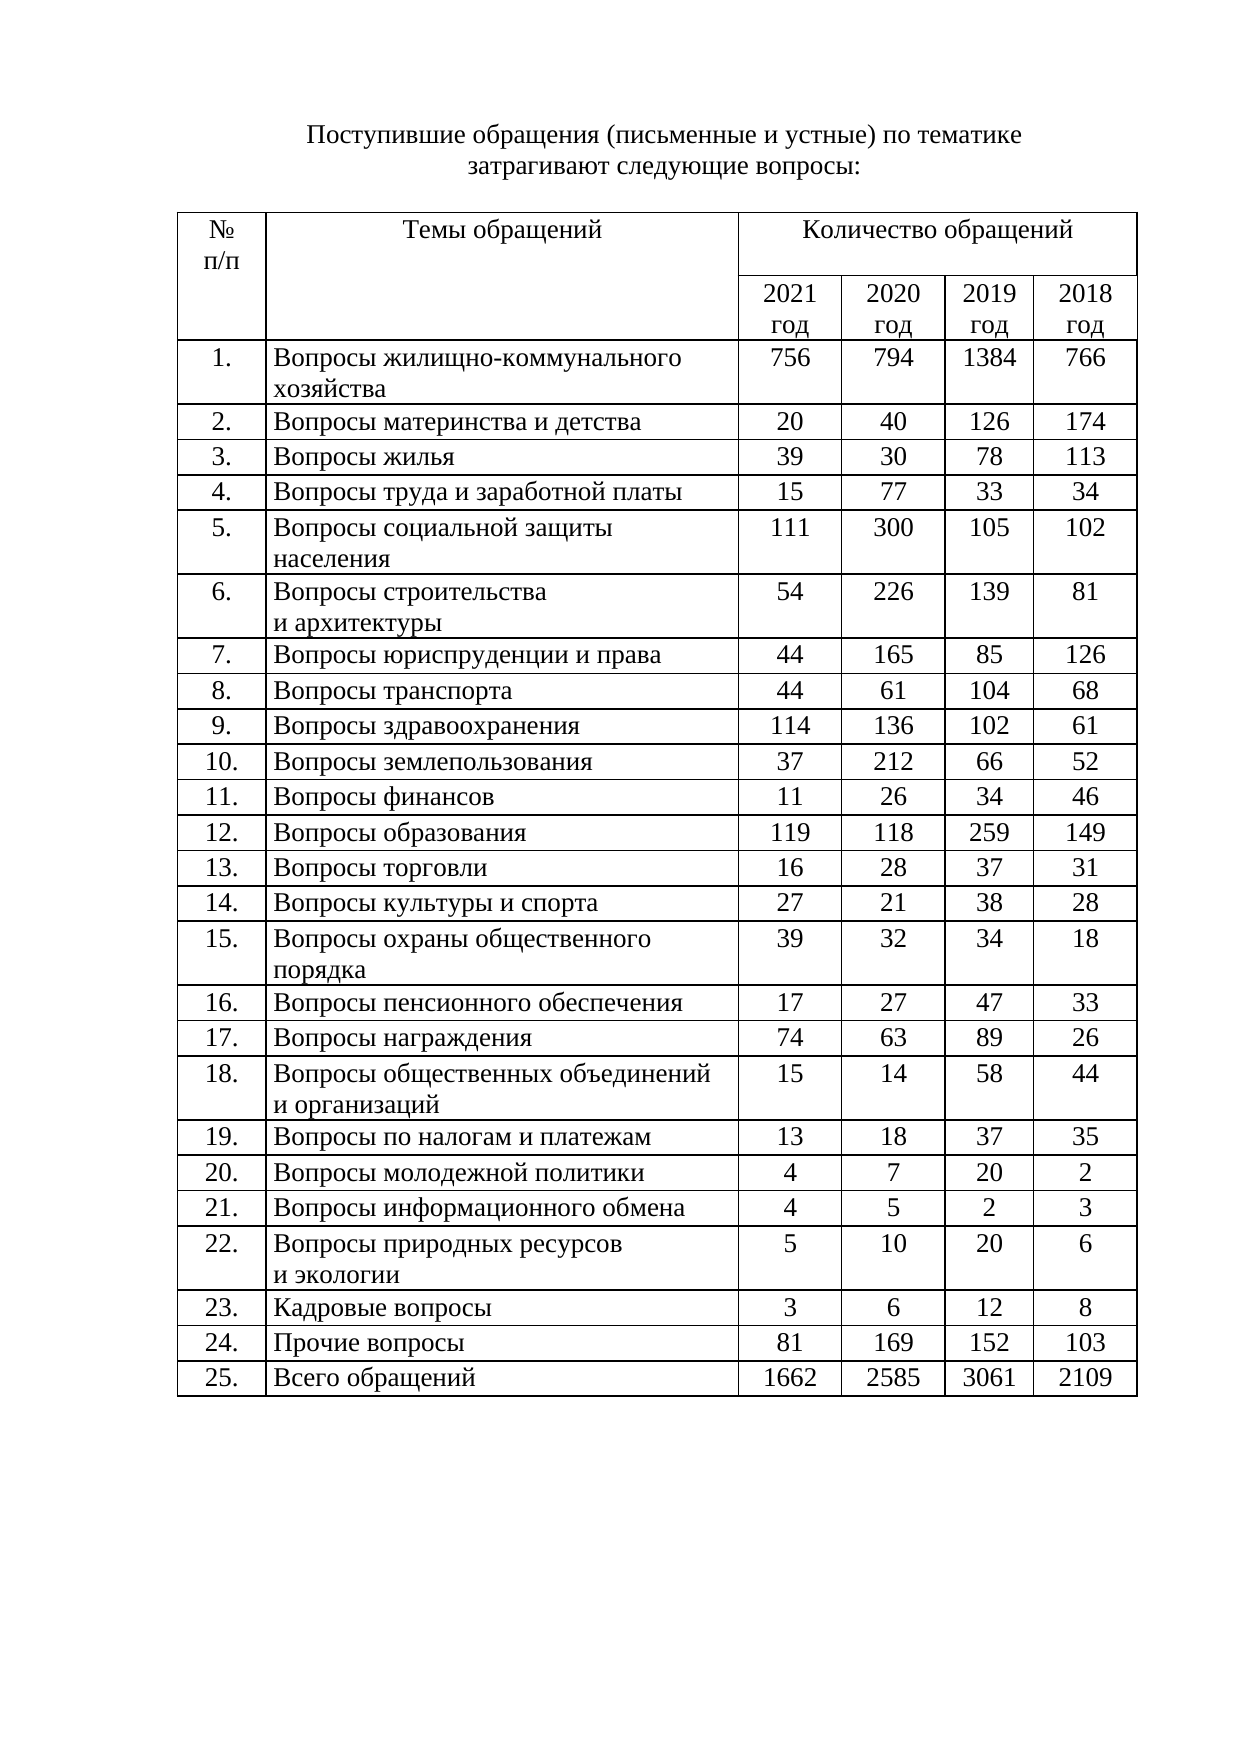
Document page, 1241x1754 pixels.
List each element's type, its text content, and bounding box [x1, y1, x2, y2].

table_cell Всего обращений [267, 1362, 738, 1395]
table_cell 1. [178, 341, 265, 403]
table_cell Вопросы природных ресурсов и экологии [267, 1227, 738, 1289]
table_cell 20 [739, 405, 841, 438]
table_cell 81 [1034, 575, 1136, 637]
table_cell Вопросы социальной защиты населения [267, 511, 738, 573]
table_cell 28 [1034, 887, 1136, 920]
table_cell 20 [946, 1227, 1033, 1289]
table_cell 16 [739, 851, 841, 885]
table_cell 34 [946, 780, 1033, 814]
table_cell 126 [946, 405, 1033, 438]
table_cell Вопросы жилья [267, 440, 738, 474]
table_cell 4 [739, 1191, 841, 1225]
table_cell 12 [946, 1291, 1033, 1324]
table_cell 15. [178, 922, 265, 984]
table_cell 2585 [842, 1362, 944, 1395]
table_cell 105 [946, 511, 1033, 573]
table_cell 118 [842, 816, 944, 849]
table_cell 5 [842, 1191, 944, 1225]
table_cell 14. [178, 887, 265, 920]
table_cell 13 [739, 1121, 841, 1154]
table_cell 17 [739, 986, 841, 1020]
table_cell 66 [946, 745, 1033, 779]
table_cell Вопросы награждения [267, 1021, 738, 1055]
table_cell Вопросы материнства и детства [267, 405, 738, 438]
table_cell Вопросы торговли [267, 851, 738, 885]
table_cell Вопросы финансов [267, 780, 738, 814]
table_cell 794 [842, 341, 944, 403]
table_cell 81 [739, 1326, 841, 1360]
table_cell 2 [946, 1191, 1033, 1225]
table_cell 33 [946, 476, 1033, 509]
table_cell 37 [946, 1121, 1033, 1154]
table_cell 15 [739, 1057, 841, 1119]
table_cell 1384 [946, 341, 1033, 403]
table_cell 259 [946, 816, 1033, 849]
table_cell 2021 год [739, 276, 841, 339]
table_cell 149 [1034, 816, 1136, 849]
table_cell 103 [1034, 1326, 1136, 1360]
table_cell 113 [1034, 440, 1136, 474]
table_cell 9. [178, 710, 265, 743]
table_cell 10. [178, 745, 265, 779]
table_cell 44 [1034, 1057, 1136, 1119]
table_cell 20. [178, 1156, 265, 1190]
table_cell 13. [178, 851, 265, 885]
table_cell 226 [842, 575, 944, 637]
table_cell [178, 275, 265, 339]
table_cell 47 [946, 986, 1033, 1020]
table_cell 152 [946, 1326, 1033, 1360]
table_cell 7. [178, 639, 265, 672]
table_cell 2. [178, 405, 265, 438]
table_cell 212 [842, 745, 944, 779]
table_cell 756 [739, 341, 841, 403]
table_cell Вопросы землепользования [267, 745, 738, 779]
table_cell 111 [739, 511, 841, 573]
table_cell 5. [178, 511, 265, 573]
table_cell 11 [739, 780, 841, 814]
table_cell 85 [946, 639, 1033, 672]
table_cell 21. [178, 1191, 265, 1225]
table_cell Вопросы пенсионного обеспечения [267, 986, 738, 1020]
table_cell 33 [1034, 986, 1136, 1020]
table_cell 10 [842, 1227, 944, 1289]
table_cell 34 [1034, 476, 1136, 509]
table_cell 44 [739, 674, 841, 708]
table_cell 18 [842, 1121, 944, 1154]
table_cell 38 [946, 887, 1033, 920]
table_cell 8 [1034, 1291, 1136, 1324]
table_cell 34 [946, 922, 1033, 984]
table_cell 6 [1034, 1227, 1136, 1289]
table_cell Вопросы юриспруденции и права [267, 639, 738, 672]
table_cell 126 [1034, 639, 1136, 672]
table_cell 44 [739, 639, 841, 672]
table_cell 32 [842, 922, 944, 984]
table_cell 114 [739, 710, 841, 743]
table_cell 102 [1034, 511, 1136, 573]
table_cell 26 [1034, 1021, 1136, 1055]
table_cell Вопросы жилищно-коммунального хозяйства [267, 341, 738, 403]
table_cell Вопросы строительства и архитектуры [267, 575, 738, 637]
table_header Количество обращений [739, 213, 1136, 275]
table_cell Вопросы труда и заработной платы [267, 476, 738, 509]
table_cell 21 [842, 887, 944, 920]
table_cell 11. [178, 780, 265, 814]
table_cell 2019 год [946, 276, 1033, 339]
table_cell 3 [739, 1291, 841, 1324]
table_cell 766 [1034, 341, 1136, 403]
table_cell 165 [842, 639, 944, 672]
table_cell 39 [739, 922, 841, 984]
text Поступившие обращения (письменные и устные) по тематике [177, 118, 1152, 149]
table_cell Вопросы информационного обмена [267, 1191, 738, 1225]
table_cell 119 [739, 816, 841, 849]
table_cell 58 [946, 1057, 1033, 1119]
table_cell 37 [946, 851, 1033, 885]
table_cell 25. [178, 1362, 265, 1395]
table_cell 8. [178, 674, 265, 708]
table_cell 26 [842, 780, 944, 814]
table_cell 102 [946, 710, 1033, 743]
table_cell 24. [178, 1326, 265, 1360]
table_cell 37 [739, 745, 841, 779]
table_cell 28 [842, 851, 944, 885]
table_cell 2020 год [842, 276, 944, 339]
table_cell 22. [178, 1227, 265, 1289]
table_cell 23. [178, 1291, 265, 1324]
table_cell 19. [178, 1121, 265, 1154]
table_cell 169 [842, 1326, 944, 1360]
table_cell Вопросы общественных объединений и организаций [267, 1057, 738, 1119]
table_cell 30 [842, 440, 944, 474]
table_cell 78 [946, 440, 1033, 474]
table_cell 4. [178, 476, 265, 509]
table_cell 3. [178, 440, 265, 474]
table_cell Кадровые вопросы [267, 1291, 738, 1324]
table_cell Вопросы транспорта [267, 674, 738, 708]
table_cell 54 [739, 575, 841, 637]
table_cell Вопросы здравоохранения [267, 710, 738, 743]
table_cell 6 [842, 1291, 944, 1324]
table_cell 61 [1034, 710, 1136, 743]
table_cell 61 [842, 674, 944, 708]
table_cell 300 [842, 511, 944, 573]
table_cell 68 [1034, 674, 1136, 708]
table_cell 35 [1034, 1121, 1136, 1154]
table_cell 63 [842, 1021, 944, 1055]
table_cell 77 [842, 476, 944, 509]
table_cell 31 [1034, 851, 1136, 885]
table_cell 52 [1034, 745, 1136, 779]
table_cell Вопросы по налогам и платежам [267, 1121, 738, 1154]
table_cell Вопросы охраны общественного порядка [267, 922, 738, 984]
table_cell 27 [842, 986, 944, 1020]
table_cell 139 [946, 575, 1033, 637]
table_cell 27 [739, 887, 841, 920]
table_cell 74 [739, 1021, 841, 1055]
table_cell 2109 [1034, 1362, 1136, 1395]
table_cell 5 [739, 1227, 841, 1289]
table_header Темы обращений [267, 213, 738, 339]
table_cell 174 [1034, 405, 1136, 438]
table_cell 2018 год [1034, 276, 1137, 339]
table_cell 15 [739, 476, 841, 509]
table_cell 1662 [739, 1362, 841, 1395]
table_cell 12. [178, 816, 265, 849]
table_cell 40 [842, 405, 944, 438]
table_header № п/п [178, 213, 265, 275]
table_cell 7 [842, 1156, 944, 1190]
table_cell 14 [842, 1057, 944, 1119]
table_cell 3061 [946, 1362, 1033, 1395]
text затрагивают следующие вопросы: [177, 149, 1152, 180]
table_cell 46 [1034, 780, 1136, 814]
table_cell 16. [178, 986, 265, 1020]
table_cell 17. [178, 1021, 265, 1055]
table_cell 2 [1034, 1156, 1136, 1190]
table_cell 89 [946, 1021, 1033, 1055]
table_cell 4 [739, 1156, 841, 1190]
table_cell 20 [946, 1156, 1033, 1190]
table_cell 18 [1034, 922, 1136, 984]
table_cell Вопросы молодежной политики [267, 1156, 738, 1190]
table_cell 136 [842, 710, 944, 743]
table_cell 104 [946, 674, 1033, 708]
table_cell 18. [178, 1057, 265, 1119]
table_cell Вопросы культуры и спорта [267, 887, 738, 920]
table_cell 6. [178, 575, 265, 637]
table_cell 3 [1034, 1191, 1136, 1225]
table_cell Вопросы образования [267, 816, 738, 849]
table_cell 39 [739, 440, 841, 474]
table_cell Прочие вопросы [267, 1326, 738, 1360]
